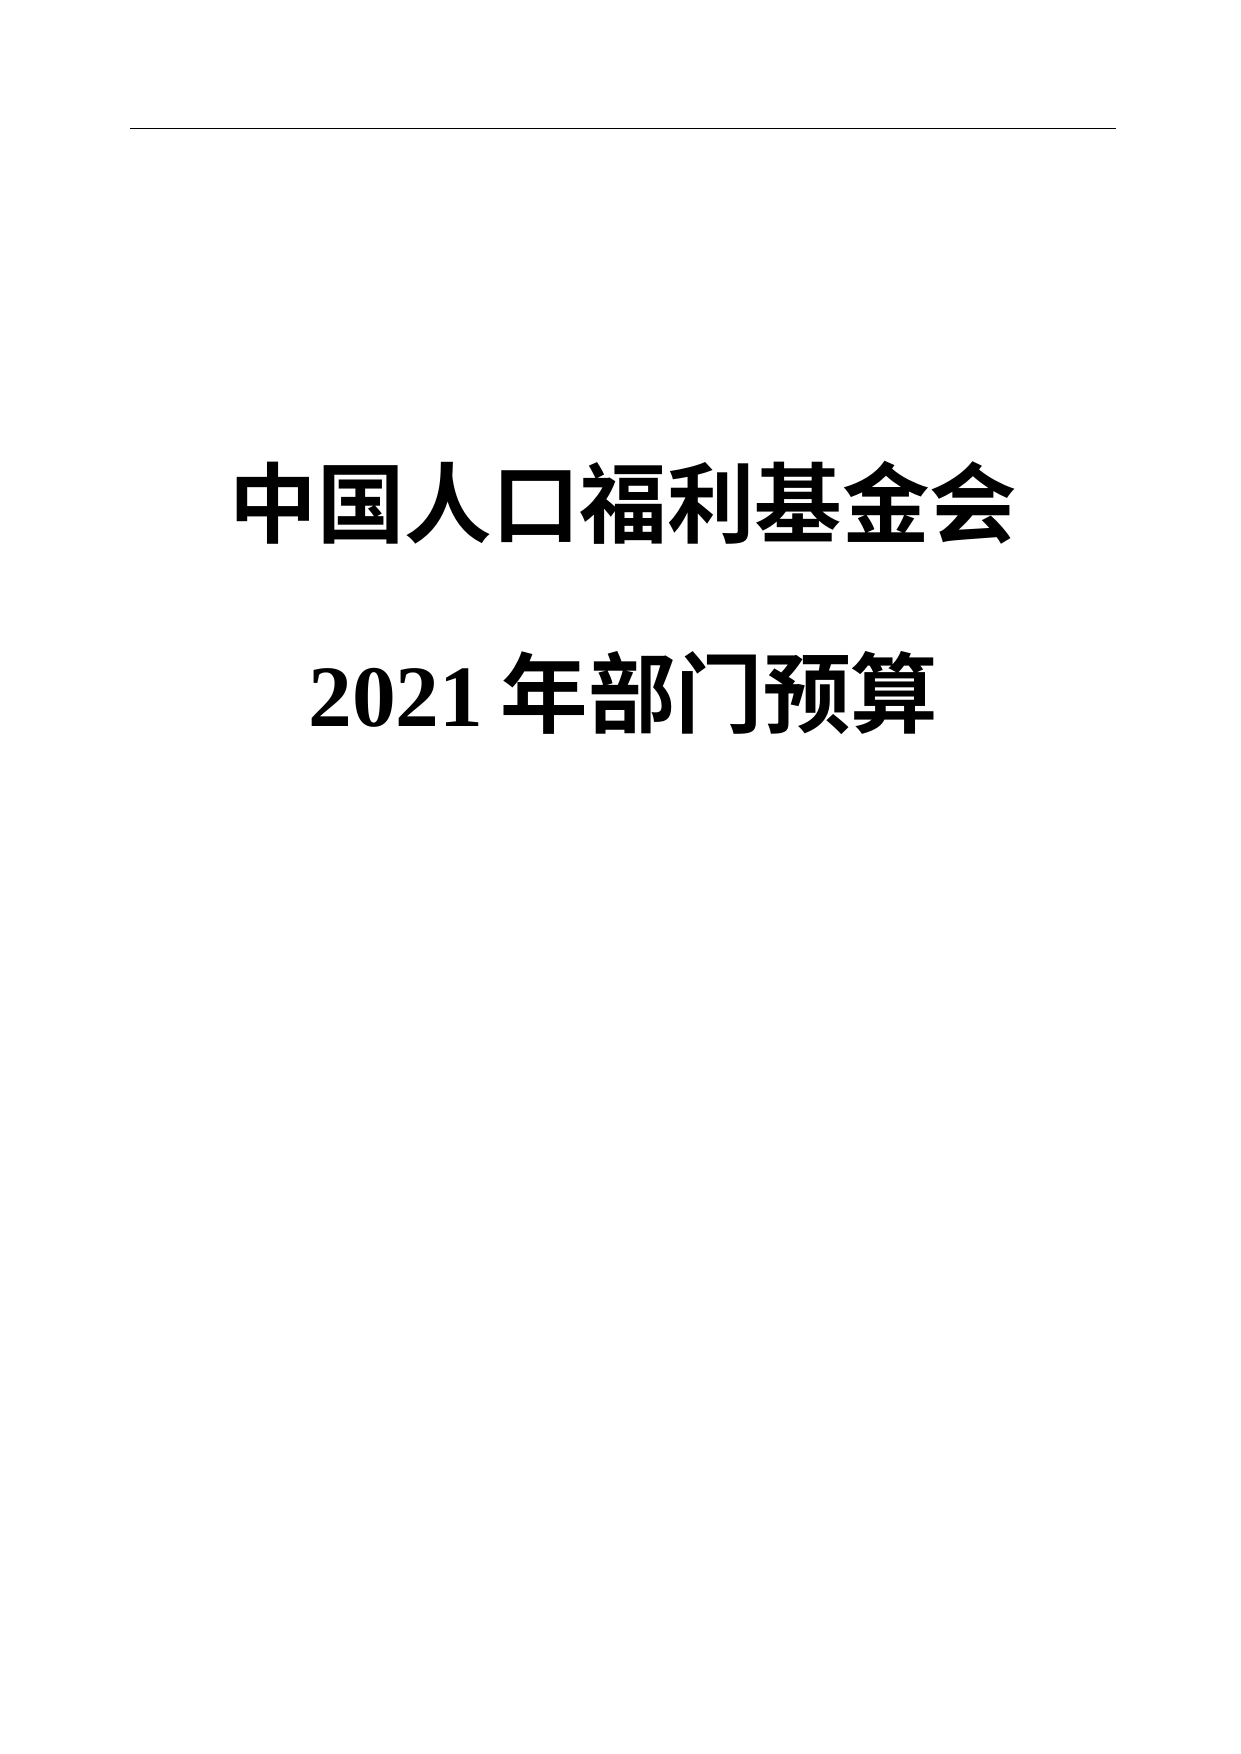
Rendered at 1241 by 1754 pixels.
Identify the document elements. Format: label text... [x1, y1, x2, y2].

text 2021年部门预算 [130, 625, 1116, 752]
text 中国人口福利基金会 [130, 435, 1116, 562]
